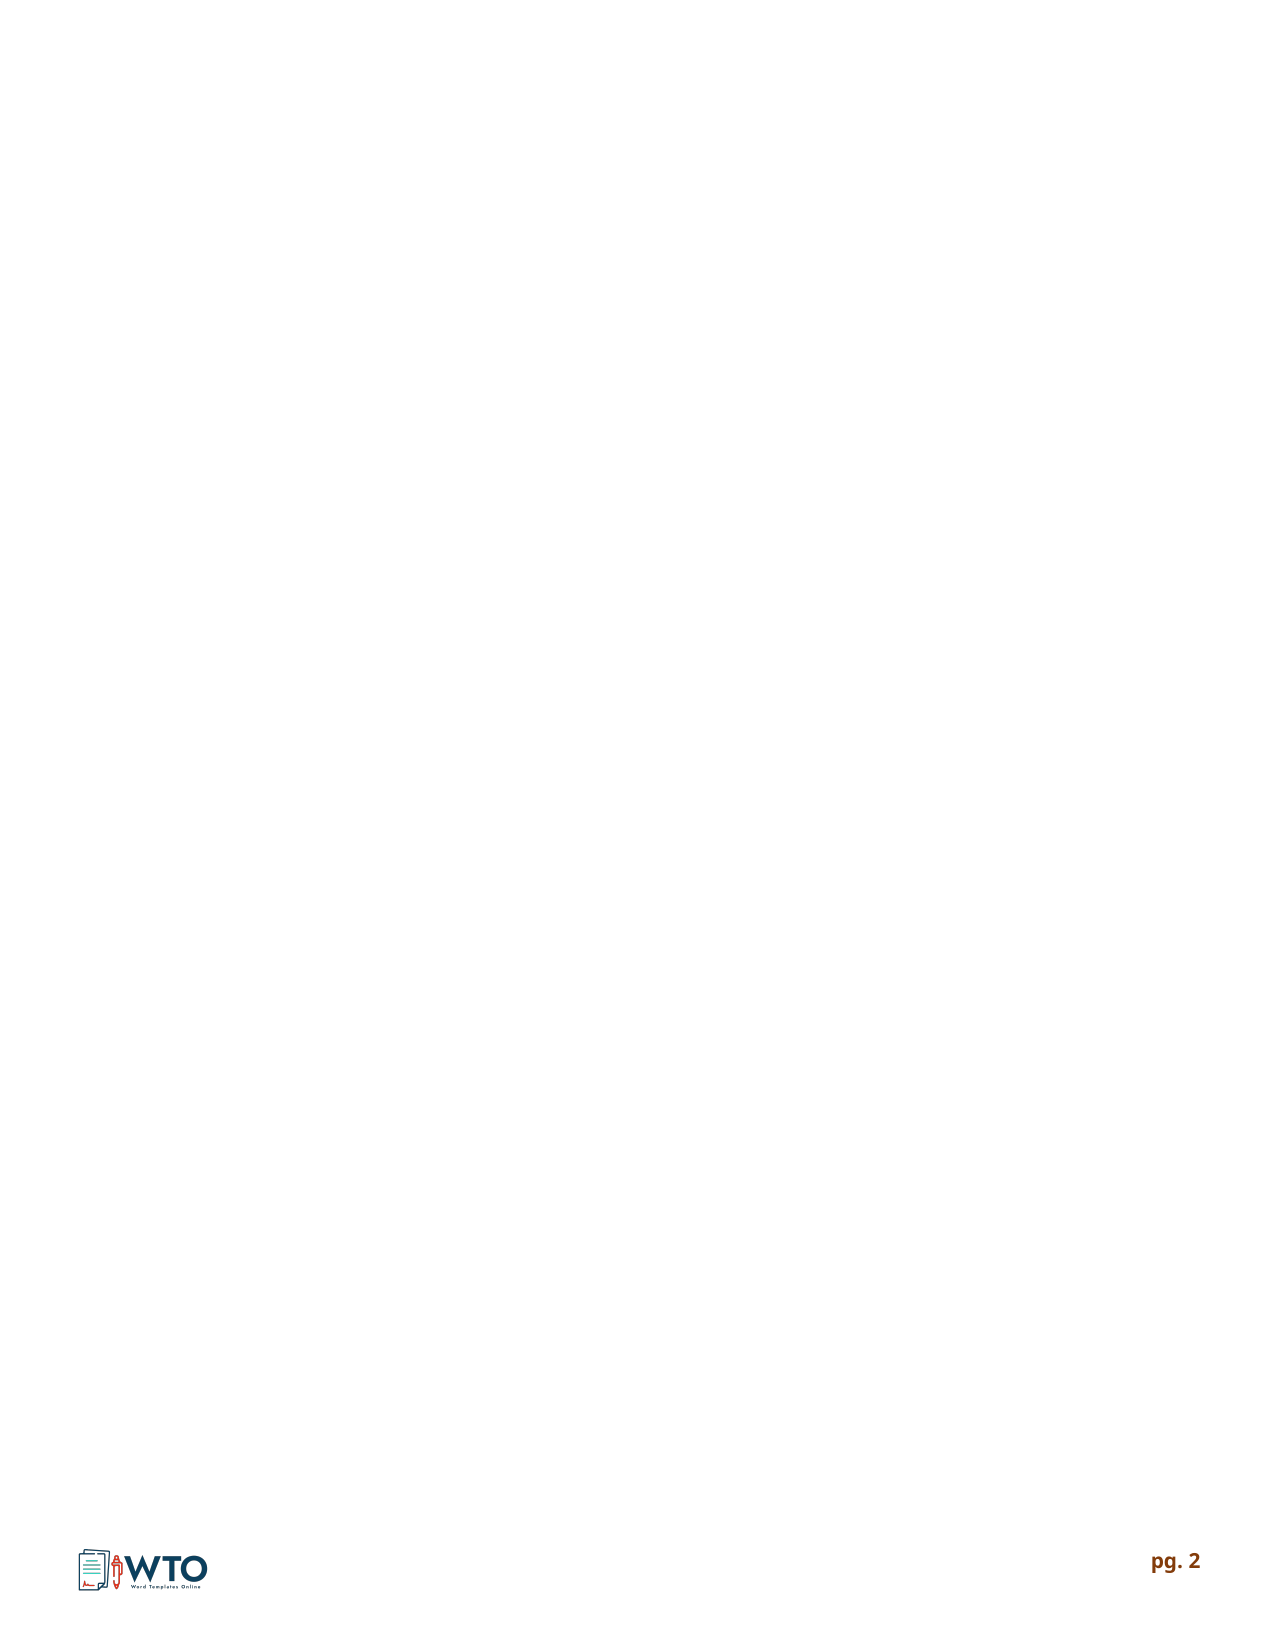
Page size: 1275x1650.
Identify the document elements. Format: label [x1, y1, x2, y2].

picture [75, 1547, 215, 1595]
